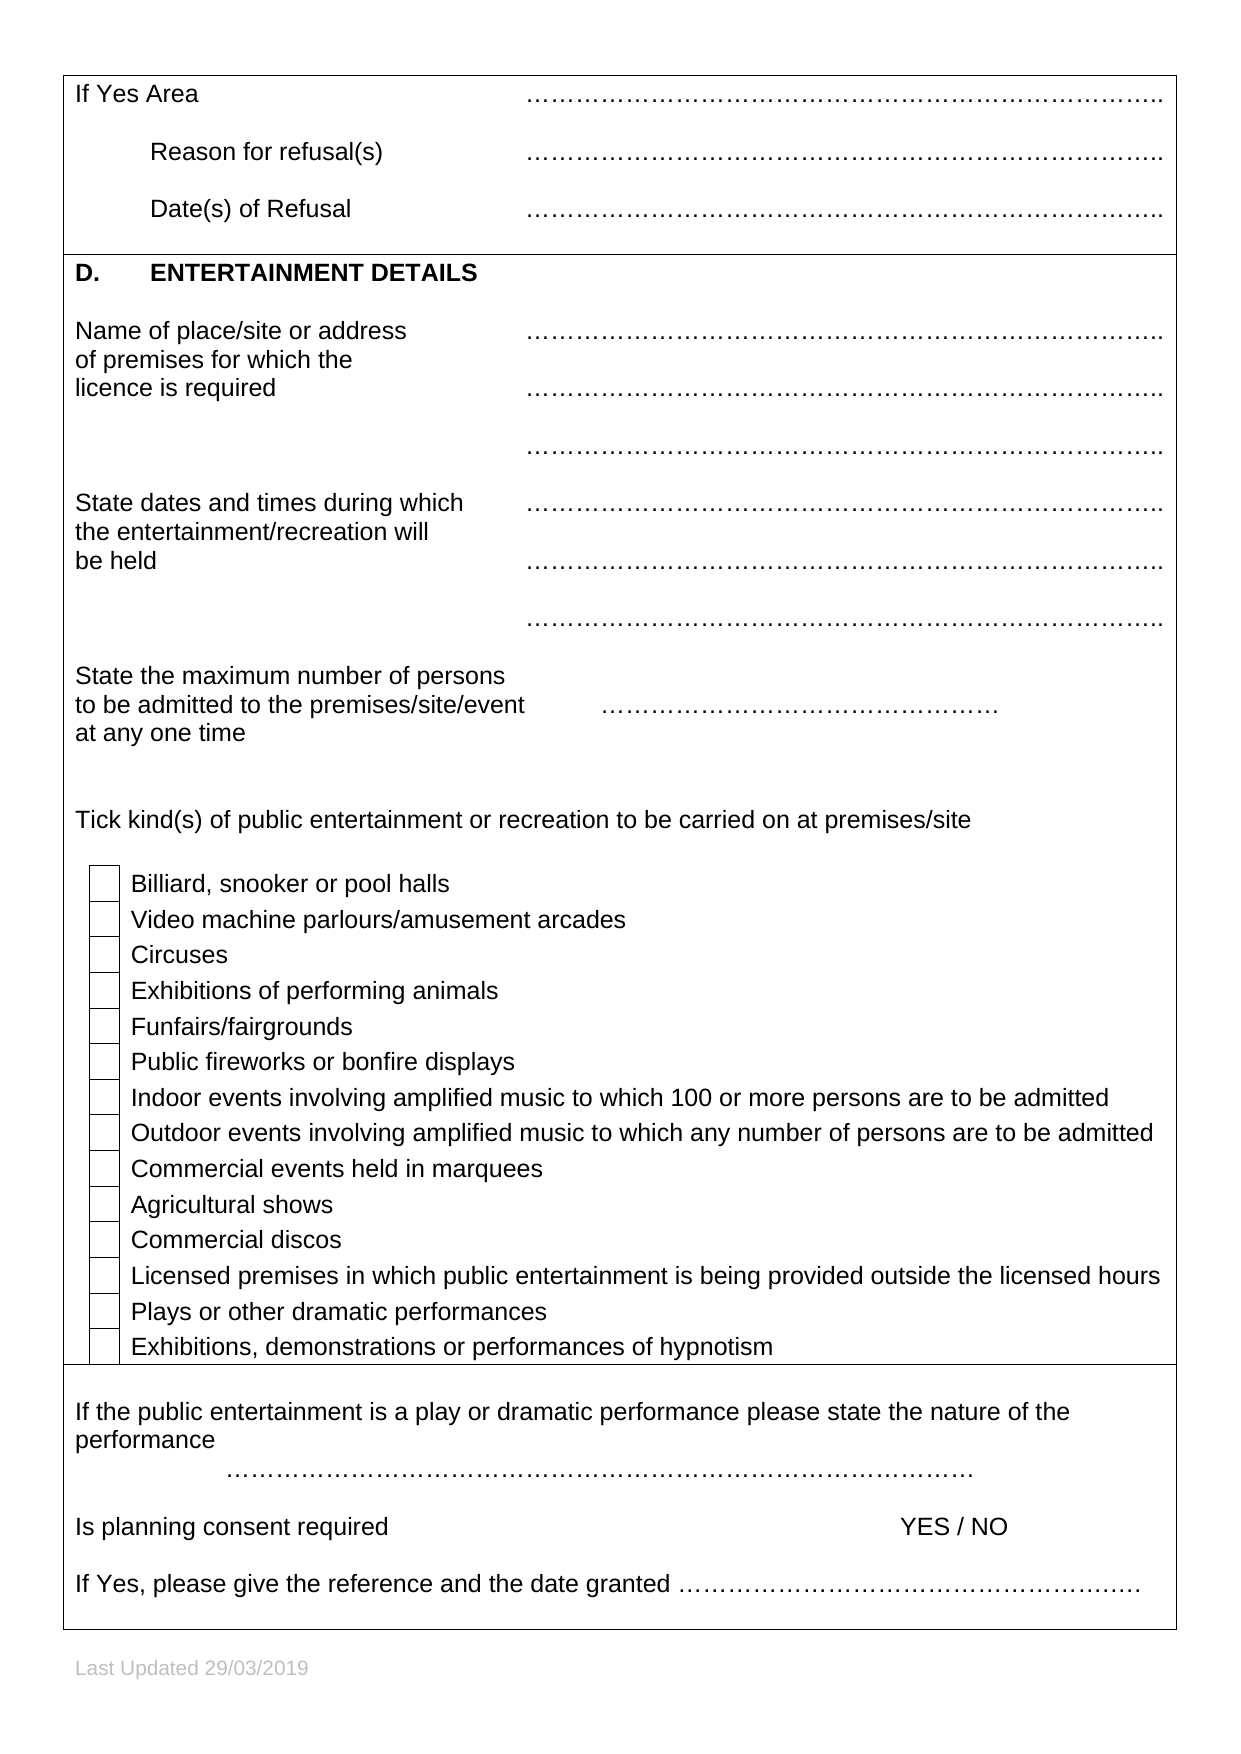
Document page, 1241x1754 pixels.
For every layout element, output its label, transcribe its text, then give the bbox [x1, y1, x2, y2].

table_cell Billiard, snooker or pool halls [120, 865, 1176, 901]
table_cell Plays or other dramatic performances [120, 1293, 1176, 1328]
table_cell [64, 1221, 89, 1257]
table_cell [90, 1080, 119, 1114]
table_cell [64, 76, 1176, 254]
table_cell Commercial events held in marquees [120, 1150, 1176, 1186]
table_cell [90, 1009, 119, 1043]
table_cell Outdoor events involving amplified music to which any number of persons are to be admitted [120, 1114, 1176, 1150]
table_cell Exhibitions of performing animals [120, 972, 1176, 1007]
table_cell [64, 972, 89, 1007]
table_cell Circuses [120, 936, 1176, 972]
table_cell [64, 1114, 89, 1150]
table_cell Funfairs/fairgrounds [120, 1008, 1176, 1043]
table_cell [64, 1079, 89, 1114]
table_cell [64, 936, 89, 972]
table_cell [90, 866, 119, 901]
table_cell [90, 973, 119, 1007]
table_cell [90, 1187, 119, 1221]
table_cell [64, 1257, 89, 1292]
table_cell Commercial discos [120, 1221, 1176, 1257]
table_cell [90, 1151, 119, 1186]
table_cell [90, 1258, 119, 1292]
table_cell Licensed premises in which public entertainment is being provided outside the licensed hours [120, 1257, 1176, 1292]
table_cell [64, 1293, 89, 1328]
table_cell Indoor events involving amplified music to which 100 or more persons are to be admitted [120, 1079, 1176, 1114]
table_cell [64, 1328, 89, 1364]
table_cell [64, 1150, 89, 1186]
table_cell [64, 901, 89, 936]
table_cell [90, 1329, 119, 1364]
table_cell [90, 937, 119, 972]
table_cell [64, 1043, 89, 1079]
table_cell [64, 1008, 89, 1043]
table_cell [90, 1044, 119, 1079]
table_cell Agricultural shows [120, 1186, 1176, 1221]
table_cell [90, 1294, 119, 1328]
table_cell ENTERTAINMENT DETAILS Name of place/site or address ………………………………………………………………….. of premises for which the licence is required ………………………………………………………………….. ………………………………………………………………….. State dates and times during which ………………………………………………………………….. the entertainment/recreation will be held ………………………………………………………………….. ………………………………………………………………….. State the maximum number of persons to be admitted to the premises/site/event ………………………………………… at any one time Tick kind(s) of public entertainment or recreation to be carried on at premises/site [64, 255, 1176, 865]
table_cell Video machine parlours/amusement arcades [120, 901, 1176, 936]
table_cell [90, 1222, 119, 1257]
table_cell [64, 1365, 1176, 1629]
table_cell Exhibitions, demonstrations or performances of hypnotism [120, 1328, 1176, 1364]
table_cell Public fireworks or bonfire displays [120, 1043, 1176, 1079]
table_cell [90, 902, 119, 936]
table_cell [90, 1115, 119, 1150]
table_cell [64, 865, 89, 901]
table_cell [64, 1186, 89, 1221]
